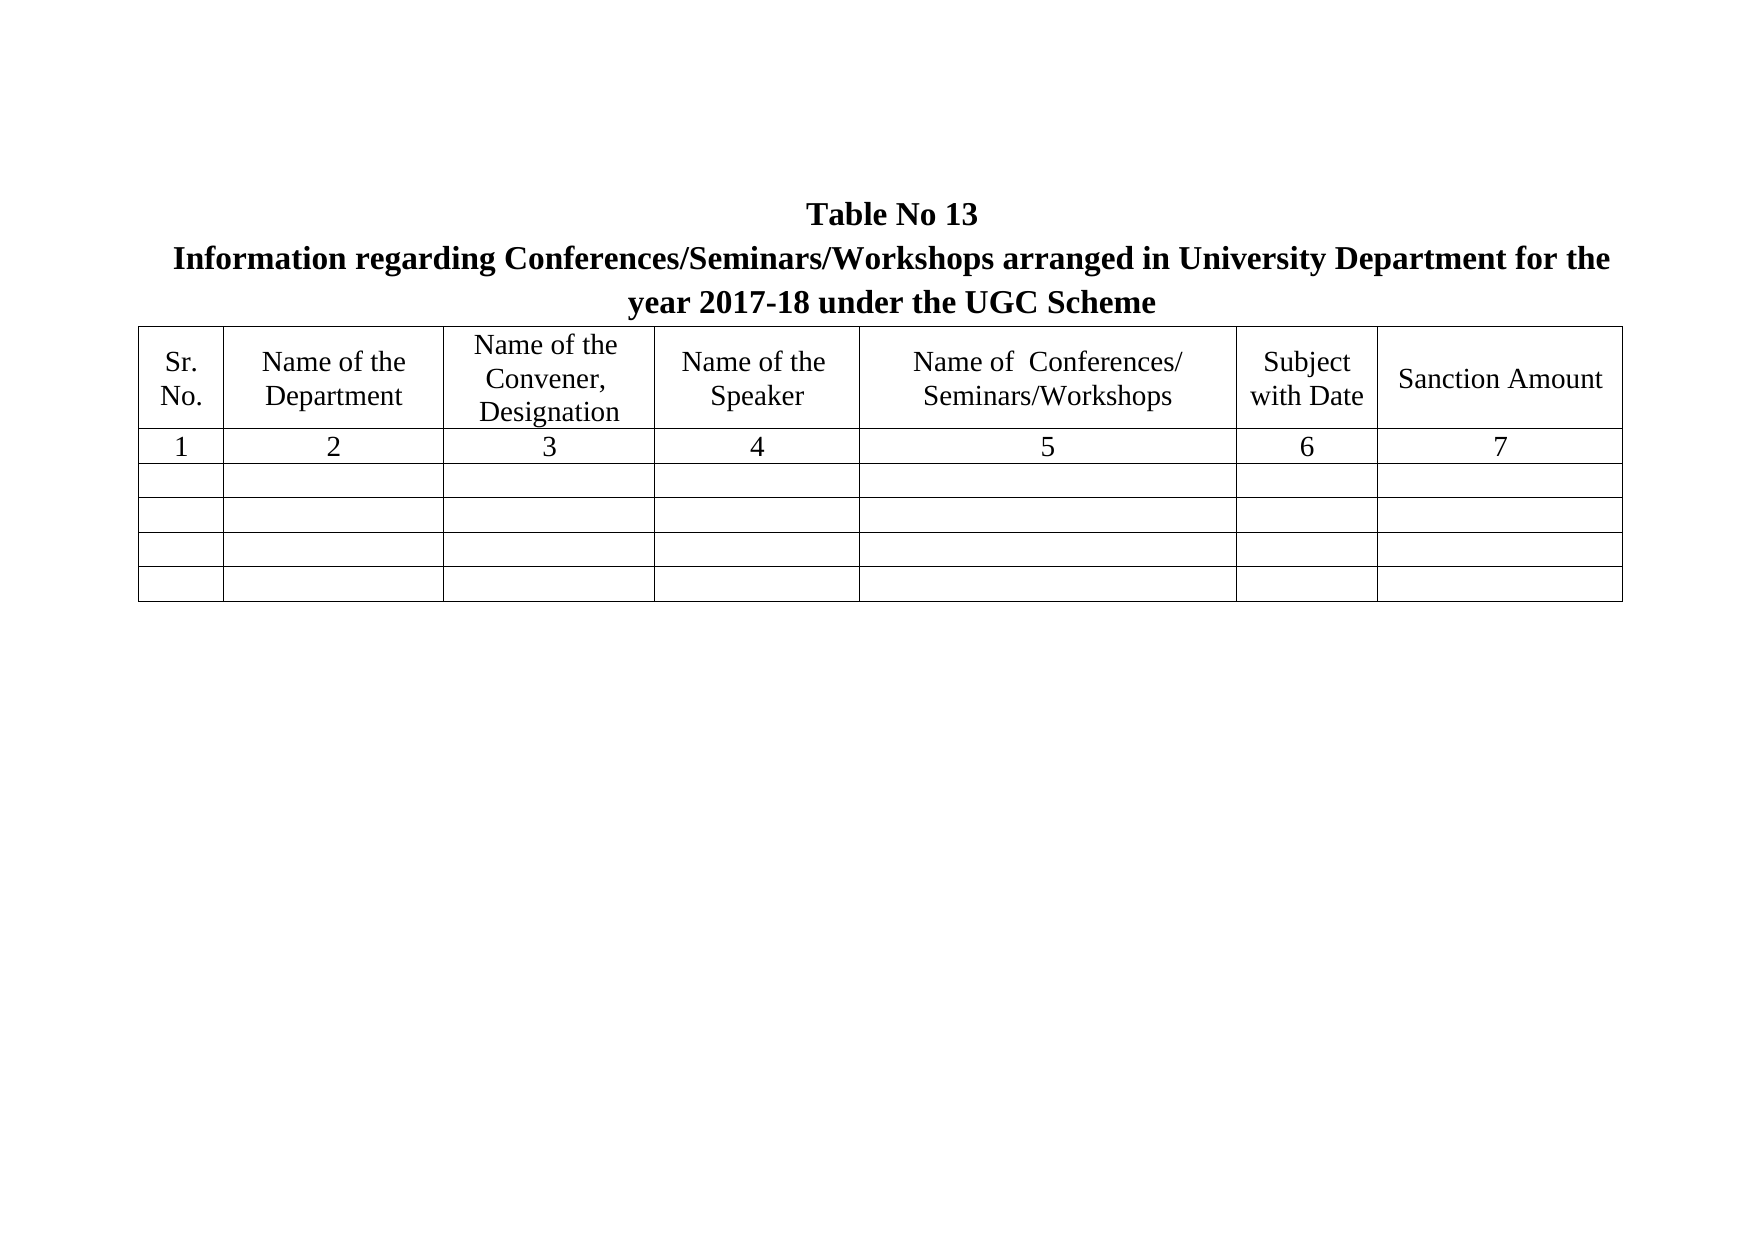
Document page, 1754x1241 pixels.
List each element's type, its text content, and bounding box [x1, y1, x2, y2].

table_cell [139, 498, 223, 532]
table_cell 2 [224, 429, 443, 462]
table_cell [444, 533, 654, 566]
table_cell 4 [655, 429, 859, 462]
table_cell [224, 464, 443, 497]
table_header Name of the Speaker [655, 327, 859, 428]
table_cell [224, 567, 443, 601]
table_cell 6 [1237, 429, 1377, 462]
table_cell [860, 498, 1236, 532]
table_cell [1237, 498, 1377, 532]
table_cell 1 [139, 429, 223, 462]
table_header Name of the Convener, Designation [444, 327, 654, 428]
table_cell [224, 498, 443, 532]
table_header Subject with Date [1237, 327, 1377, 428]
table_cell [655, 533, 859, 566]
table_header Name of the Department [224, 327, 443, 428]
table_header Name of Conferences/ Seminars/Workshops [860, 327, 1236, 428]
table_cell [1378, 498, 1622, 532]
table_cell [1378, 567, 1622, 601]
table_cell [1237, 567, 1377, 601]
table_cell [1237, 464, 1377, 497]
table_cell [655, 567, 859, 601]
table_cell [444, 567, 654, 601]
table_cell [860, 533, 1236, 566]
table_cell [1378, 464, 1622, 497]
table_header Sanction Amount [1378, 327, 1622, 428]
table_cell [1237, 533, 1377, 566]
table_cell [860, 567, 1236, 601]
table_cell [139, 464, 223, 497]
table_cell [860, 464, 1236, 497]
table_cell [444, 464, 654, 497]
table_cell [655, 464, 859, 497]
table_cell [1378, 533, 1622, 566]
table_cell [139, 533, 223, 566]
table_cell [139, 567, 223, 601]
table_cell 3 [444, 429, 654, 462]
table_cell [444, 498, 654, 532]
table_cell [655, 498, 859, 532]
text Information regarding Conferences/Seminars/Workshops arranged in University Department for the year 2017-18 under the UGC Scheme [150, 238, 1634, 321]
text Table No 13 [150, 194, 1634, 232]
table_cell 5 [860, 429, 1236, 462]
table_cell 7 [1378, 429, 1622, 462]
table_header Sr. No. [139, 327, 223, 428]
table_cell [224, 533, 443, 566]
